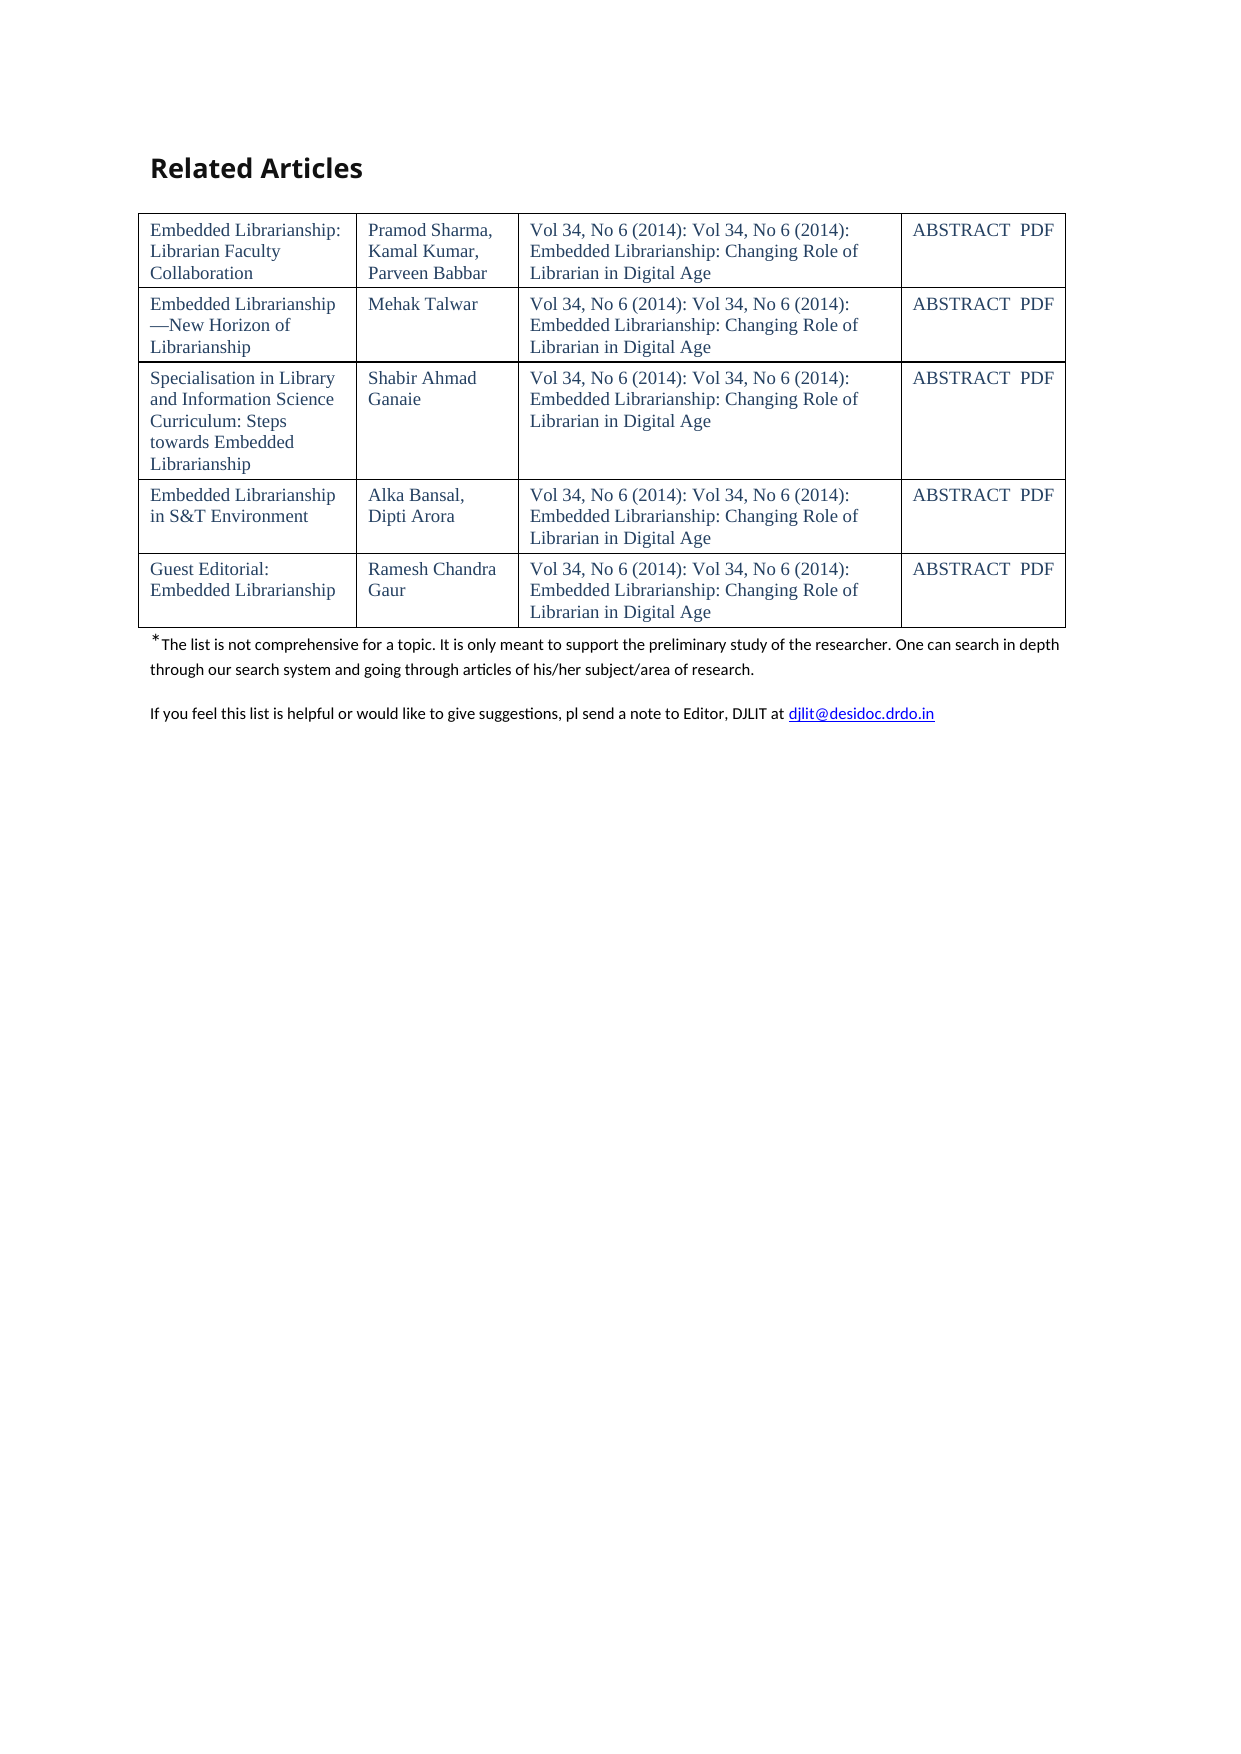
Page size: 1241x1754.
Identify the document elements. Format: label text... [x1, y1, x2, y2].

table_header ABSTRACT PDF [902, 214, 1065, 287]
table_header Pramod Sharma, Kamal Kumar, Parveen Babbar [357, 214, 518, 287]
table_cell Embedded Librarianship—New Horizon of Librarianship [139, 288, 356, 361]
table_cell Ramesh Chandra Gaur [357, 554, 518, 627]
table_cell Vol 34, No 6 (2014): Vol 34, No 6 (2014): Embedded Librarianship: Changing Role of Librarian in Digital Age [519, 363, 901, 478]
table_cell Guest Editorial: Embedded Librarianship [139, 554, 356, 627]
table_cell Specialisation in Library and Information Science Curriculum: Steps towards Embedded Librarianship [139, 363, 356, 478]
table_cell ABSTRACT PDF [902, 480, 1065, 553]
text Related Articles [150, 150, 1090, 187]
table_cell Mehak Talwar [357, 288, 518, 361]
text *The list is not comprehensive for a topic. It is only meant to support the preliminary study of the researcher. One can search in depth through our search system and going through articles of his/her subject/area of research. [150, 628, 1090, 679]
text If you feel this list is helpful or would like to give suggestions, pl send a note to Editor, DJLIT at djlit@desidoc.drdo.in [150, 703, 1090, 723]
table_cell Alka Bansal, Dipti Arora [357, 480, 518, 553]
table_cell ABSTRACT PDF [902, 363, 1065, 478]
table_cell ABSTRACT PDF [902, 554, 1065, 627]
table_cell Vol 34, No 6 (2014): Vol 34, No 6 (2014): Embedded Librarianship: Changing Role of Librarian in Digital Age [519, 480, 901, 553]
table_header Vol 34, No 6 (2014): Vol 34, No 6 (2014): Embedded Librarianship: Changing Role of Librarian in Digital Age [519, 214, 901, 287]
table_cell Embedded Librarianship in S&T Environment [139, 480, 356, 553]
table_cell Vol 34, No 6 (2014): Vol 34, No 6 (2014): Embedded Librarianship: Changing Role of Librarian in Digital Age [519, 554, 901, 627]
table_cell ABSTRACT PDF [902, 288, 1065, 361]
table_header Embedded Librarianship: Librarian Faculty Collaboration [139, 214, 356, 287]
table_cell Vol 34, No 6 (2014): Vol 34, No 6 (2014): Embedded Librarianship: Changing Role of Librarian in Digital Age [519, 288, 901, 361]
table_cell Shabir Ahmad Ganaie [357, 363, 518, 478]
